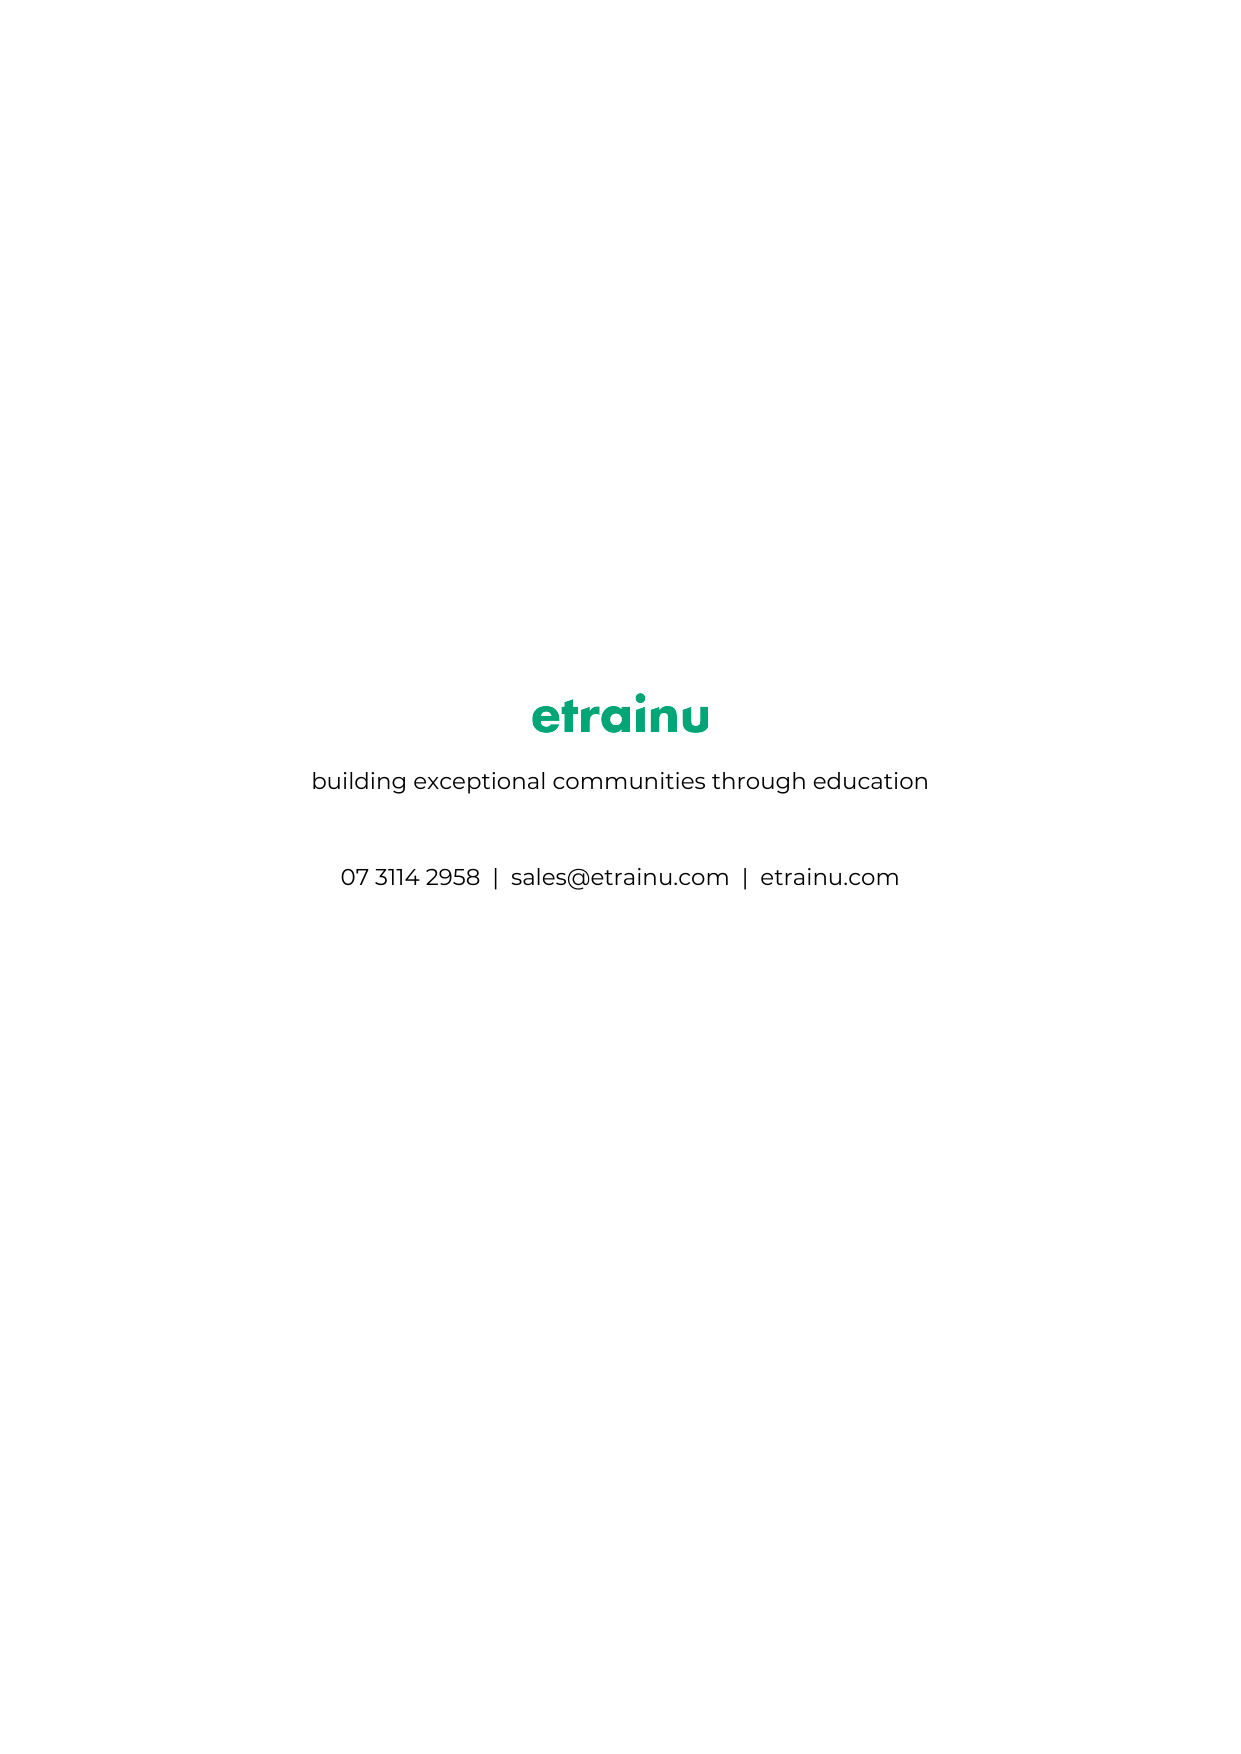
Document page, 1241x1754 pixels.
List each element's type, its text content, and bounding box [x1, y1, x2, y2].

text 07 3114 2958 | sales@etrainu.com | etrainu.com [150, 863, 1090, 891]
picture [532, 693, 708, 733]
text building exceptional communities through education [150, 767, 1090, 795]
